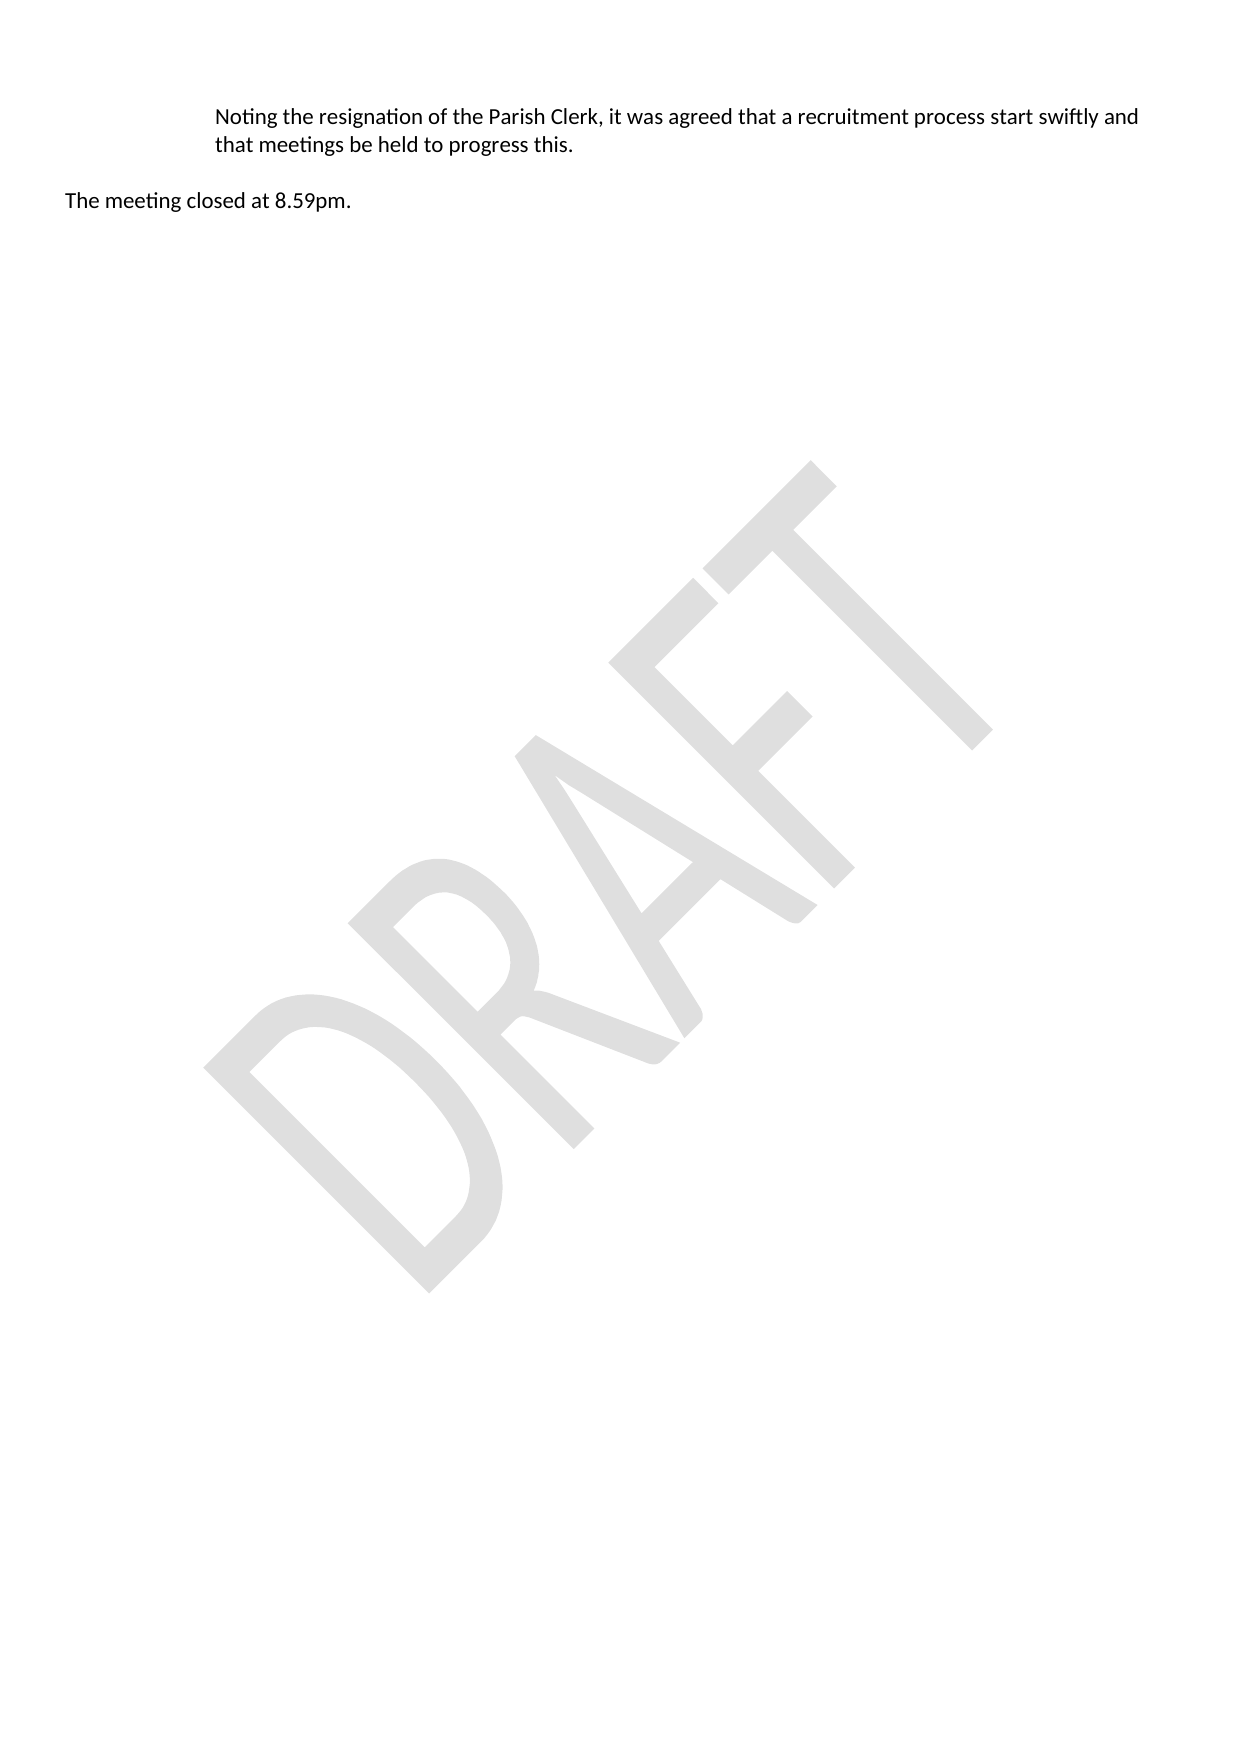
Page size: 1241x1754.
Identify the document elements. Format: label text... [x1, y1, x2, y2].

text The meeting closed at 8.59pm. [65, 186, 1175, 214]
text Noting the resignation of the Parish Clerk, it was agreed that a recruitment process start swiftly and that meetings be held to progress this. [215, 102, 1175, 158]
